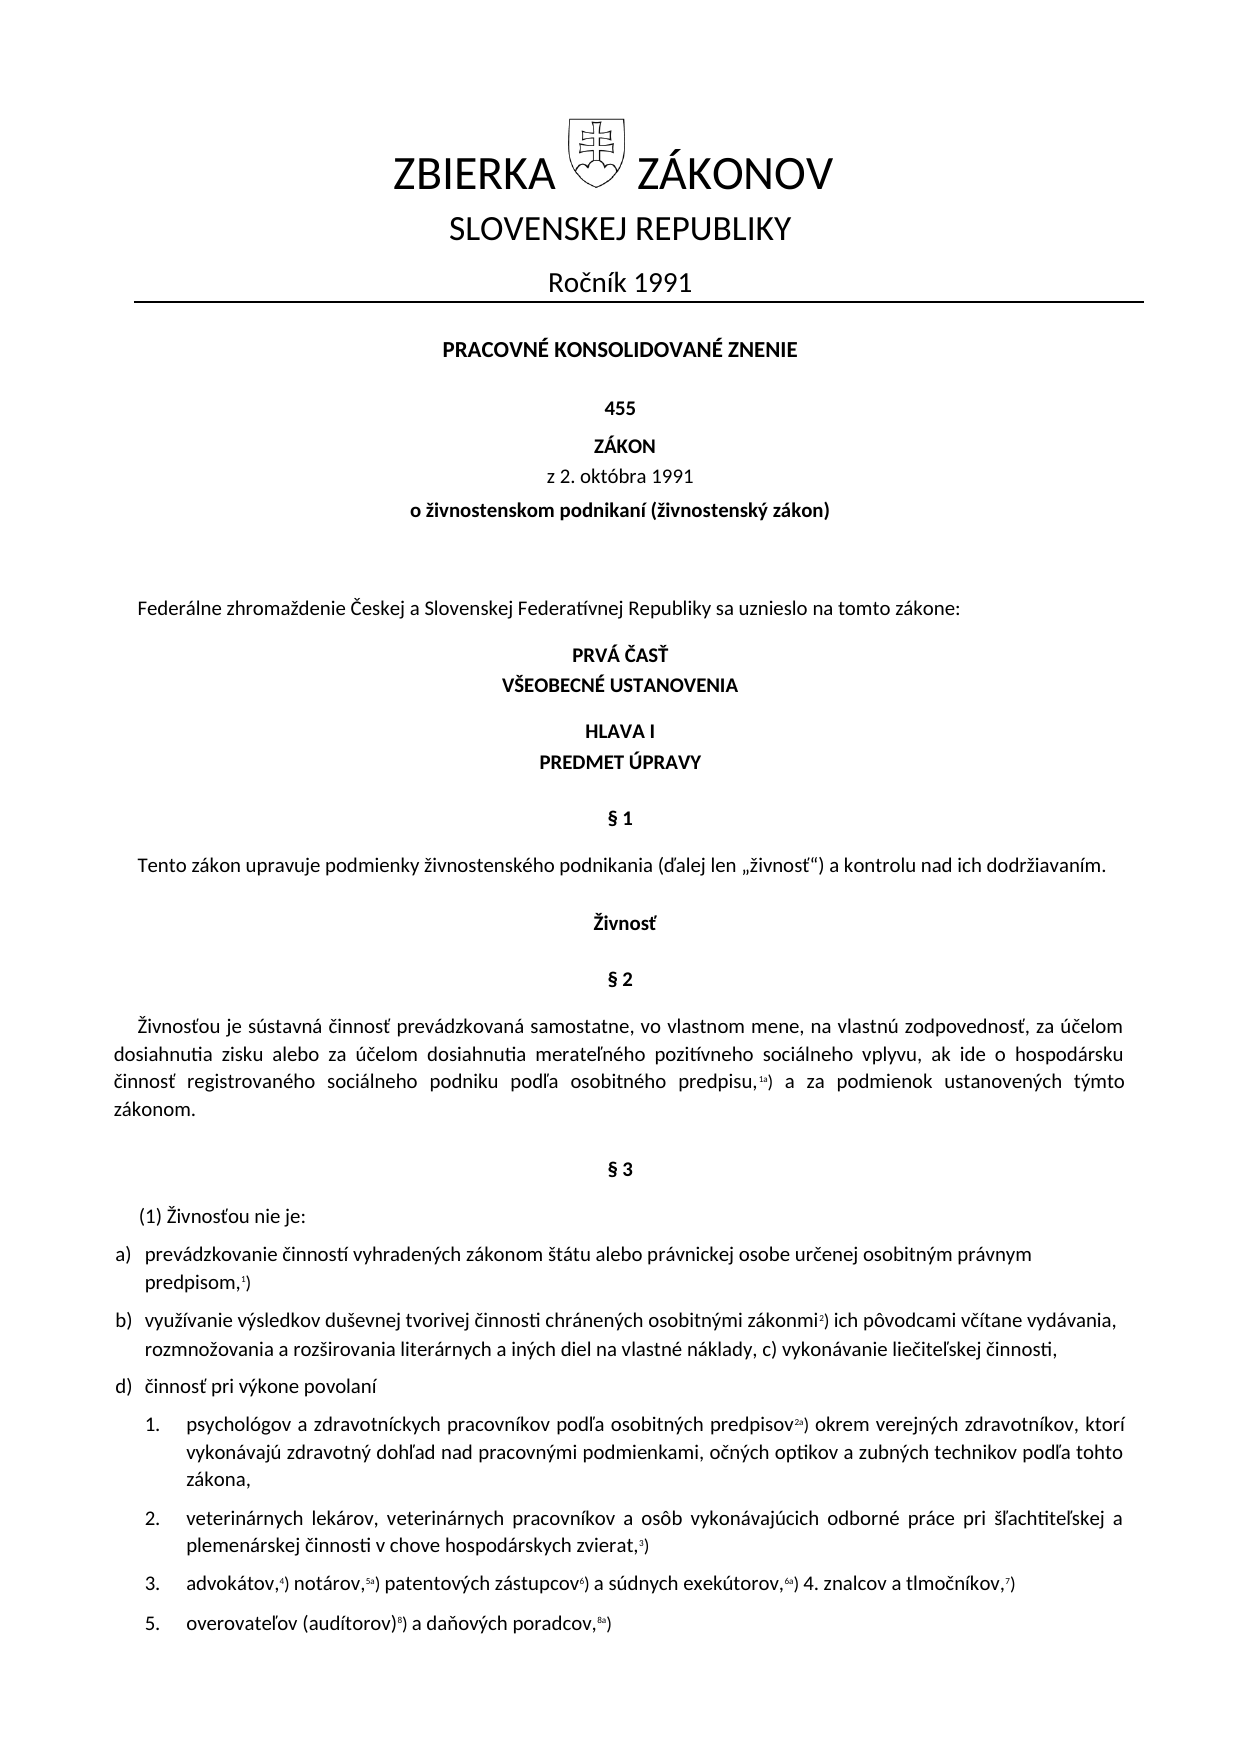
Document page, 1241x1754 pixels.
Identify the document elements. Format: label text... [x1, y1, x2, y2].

text ZBIERKA ZÁKONOV [115, 118, 1112, 201]
text z 2. októbra 1991 [121, 464, 1119, 489]
text SLOVENSKEJ REPUBLIKY [115, 206, 1125, 249]
text VŠEOBECNÉ USTANOVENIA [124, 673, 1116, 698]
list prevádzkovanie činností vyhradených zákonom štátu alebo právnickej osobe určenej osobitným právnym predpisom,1) [115, 1241, 1125, 1294]
text PRVÁ ČASŤ [124, 642, 1116, 667]
list veterinárnych lekárov, veterinárnych pracovníkov a osôb vykonávajúcich odborné práce pri šľachtiteľskej a plemenárskej činnosti v chove hospodárskych zvierat,3) [144, 1505, 1125, 1558]
text HLAVA I [124, 718, 1116, 744]
text Federálne zhromaždenie Českej a Slovenskej Federatívnej Republiky sa uznieslo na tomto zákone: [113, 595, 1125, 621]
text PRACOVNÉ KONSOLIDOVANÉ ZNENIE [115, 335, 1125, 363]
list činnosť pri výkone povolaní [115, 1373, 1125, 1399]
list využívanie výsledkov duševnej tvorivej činnosti chránených osobitnými zákonmi2) ich pôvodcami včítane vydávania, rozmnožovania a rozširovania literárnych a iných diel na vlastné náklady, c) vykonávanie liečiteľskej činnosti, [115, 1307, 1125, 1361]
text Živnosť [124, 910, 1125, 936]
text Tento zákon upravuje podmienky živnostenského podnikania (ďalej len „živnosť“) a kontrolu nad ich dodržiavaním. [113, 852, 1125, 878]
text Ročník 1991 [115, 264, 1125, 299]
list advokátov,4) notárov,5a) patentových zástupcov6) a súdnych exekútorov,6a) 4. znalcov a tlmočníkov,7) [144, 1570, 1125, 1596]
list psychológov a zdravotníckych pracovníkov podľa osobitných predpisov2a) okrem verejných zdravotníkov, ktorí vykonávajú zdravotný dohľad nad pracovnými podmienkami, očných optikov a zubných technikov podľa tohto zákona, [144, 1411, 1125, 1492]
text ZÁKON [124, 433, 1125, 458]
text (1) Živnosťou nie je: [139, 1203, 1125, 1229]
text o živnostenskom podnikaní (živnostenský zákon) [124, 498, 1116, 523]
text 455 [124, 395, 1116, 421]
list overovateľov (audítorov)8) a daňových poradcov,8a) [144, 1610, 1125, 1635]
text § 3 [124, 1156, 1116, 1182]
text Živnosťou je sústavná činnosť prevádzkovaná samostatne, vo vlastnom mene, na vlastnú zodpovednosť, za účelom dosiahnutia zisku alebo za účelom dosiahnutia merateľného pozitívneho sociálneho vplyvu, ak ide o hospodársku činnosť registrovaného sociálneho podniku podľa osobitného predpisu,1a) a za podmienok ustanovených týmto zákonom. [113, 1013, 1125, 1122]
text § 2 [124, 966, 1116, 992]
picture [567, 117, 627, 189]
text § 1 [124, 805, 1116, 831]
text PREDMET ÚPRAVY [124, 749, 1116, 774]
